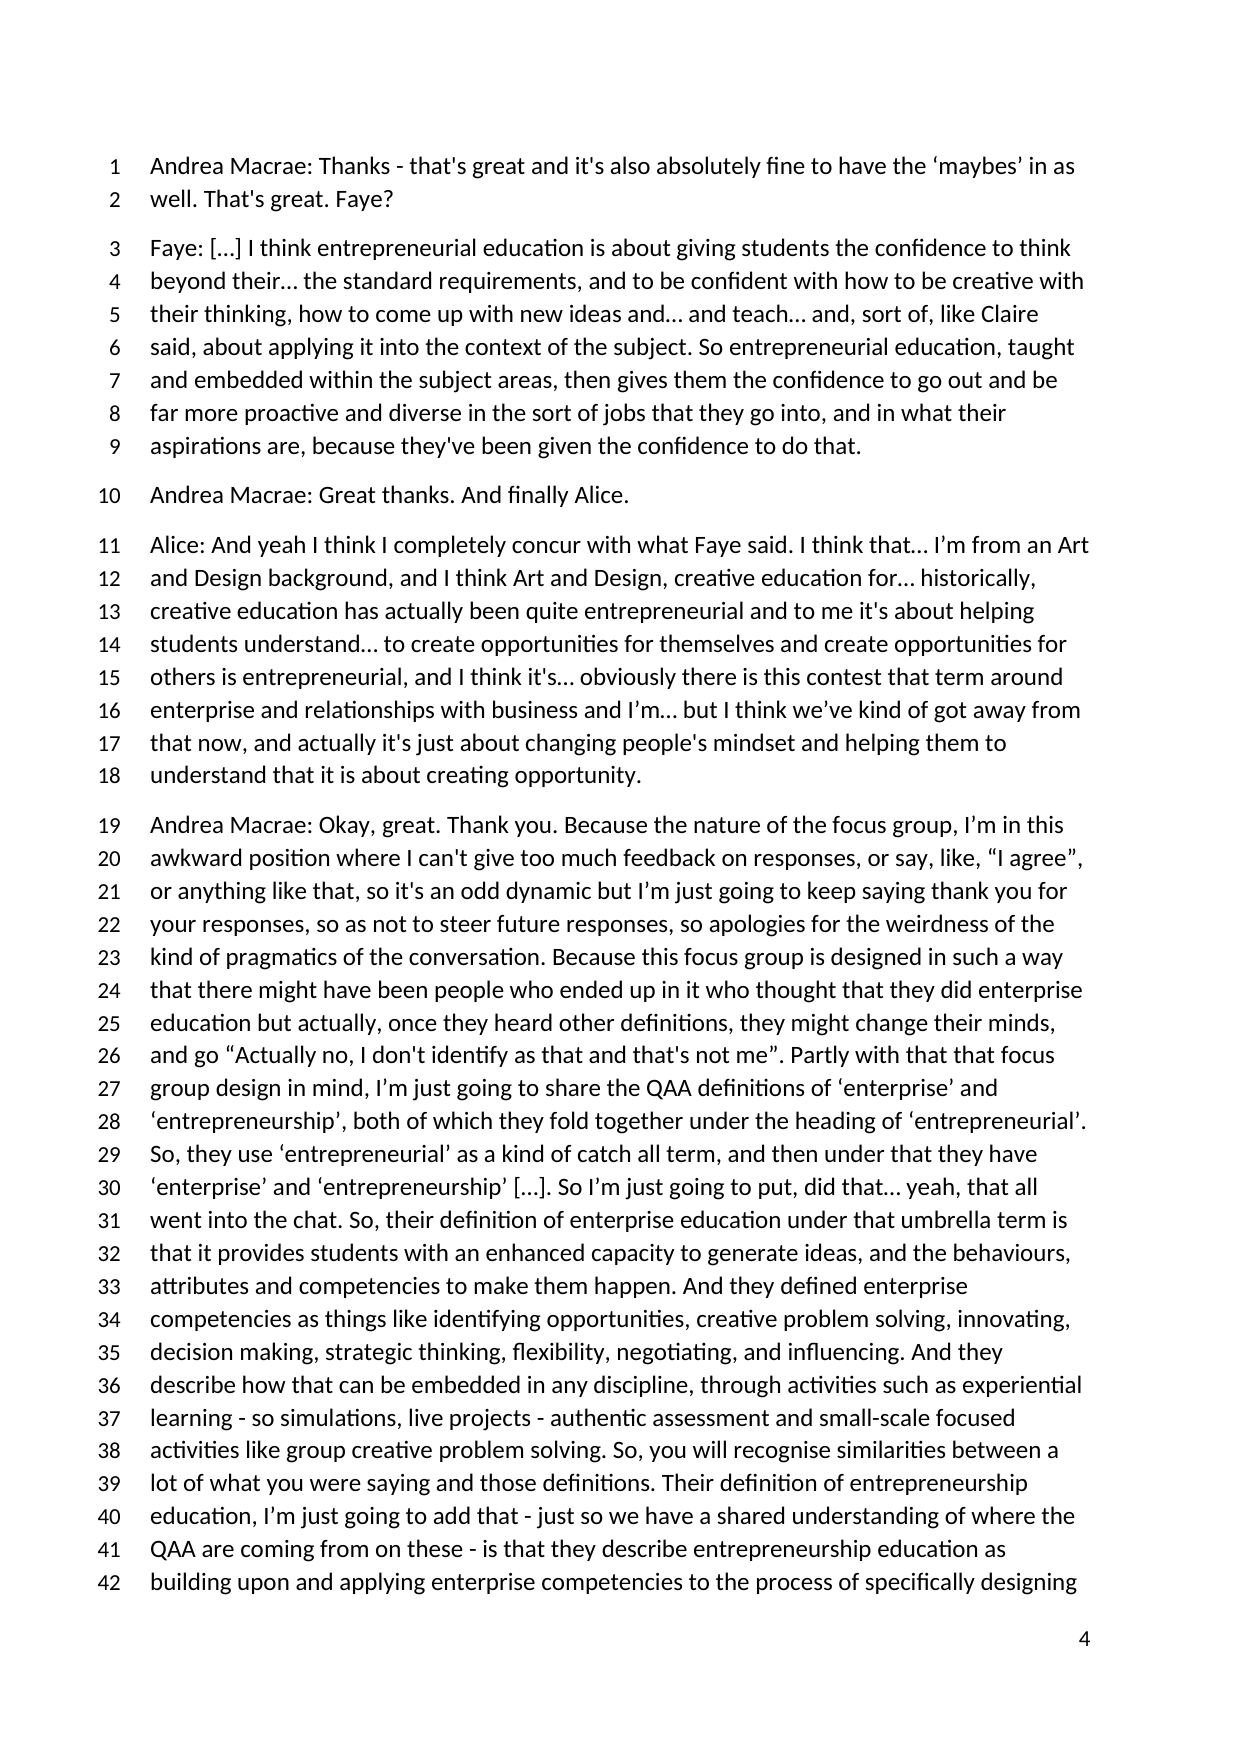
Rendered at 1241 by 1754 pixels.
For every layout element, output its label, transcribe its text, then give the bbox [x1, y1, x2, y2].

text Andrea Macrae: Great thanks. And finally Alice. [150, 479, 1090, 510]
text Alice: And yeah I think I completely concur with what Faye said. I think that… I’m from an Art and Design background, and I think Art and Design, creative education for… historically, creative education has actually been quite entrepreneurial and to me it's about helping students understand… to create opportunities for themselves and create opportunities for others is entrepreneurial, and I think it's… obviously there is this contest that term around enterprise and relationships with business and I’m… but I think we’ve kind of got away from that now, and actually it's just about changing people's mindset and helping them to understand that it is about creating opportunity. [150, 529, 1090, 790]
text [150, 809, 1090, 1597]
text Andrea Macrae: Thanks - that's great and it's also absolutely fine to have the ‘maybes’ in as well. That's great. Faye? [150, 150, 1090, 213]
text Faye: […] I think entrepreneurial education is about giving students the confidence to think beyond their… the standard requirements, and to be confident with how to be creative with their thinking, how to come up with new ideas and… and teach… and, sort of, like Claire said, about applying it into the context of the subject. So entrepreneurial education, taught and embedded within the subject areas, then gives them the confidence to go out and be far more proactive and diverse in the sort of jobs that they go into, and in what their aspirations are, because they've been given the confidence to do that. [150, 232, 1090, 461]
